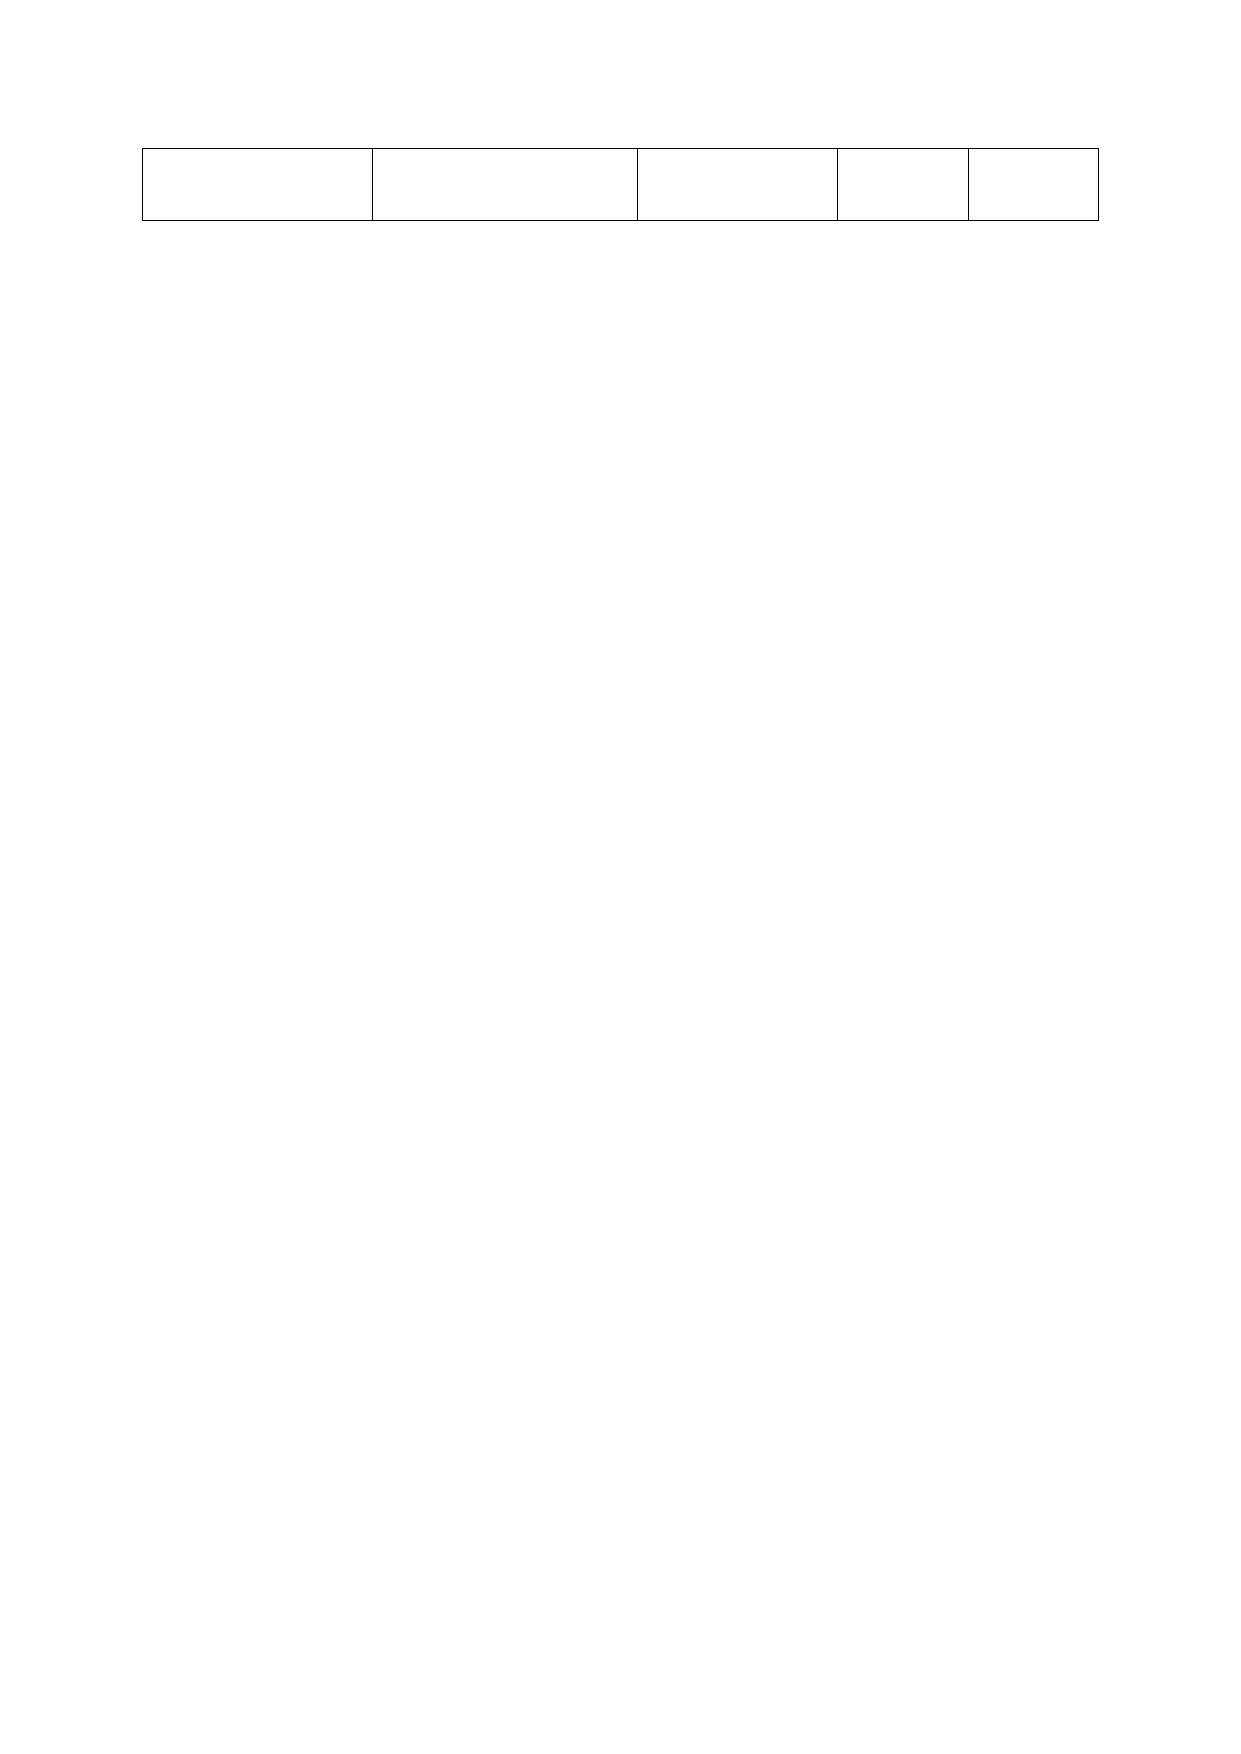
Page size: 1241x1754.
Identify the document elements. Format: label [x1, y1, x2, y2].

table_cell [143, 149, 372, 220]
table_cell [838, 149, 968, 220]
table_cell [373, 149, 637, 220]
table_cell [638, 149, 837, 220]
table_cell [969, 149, 1098, 220]
